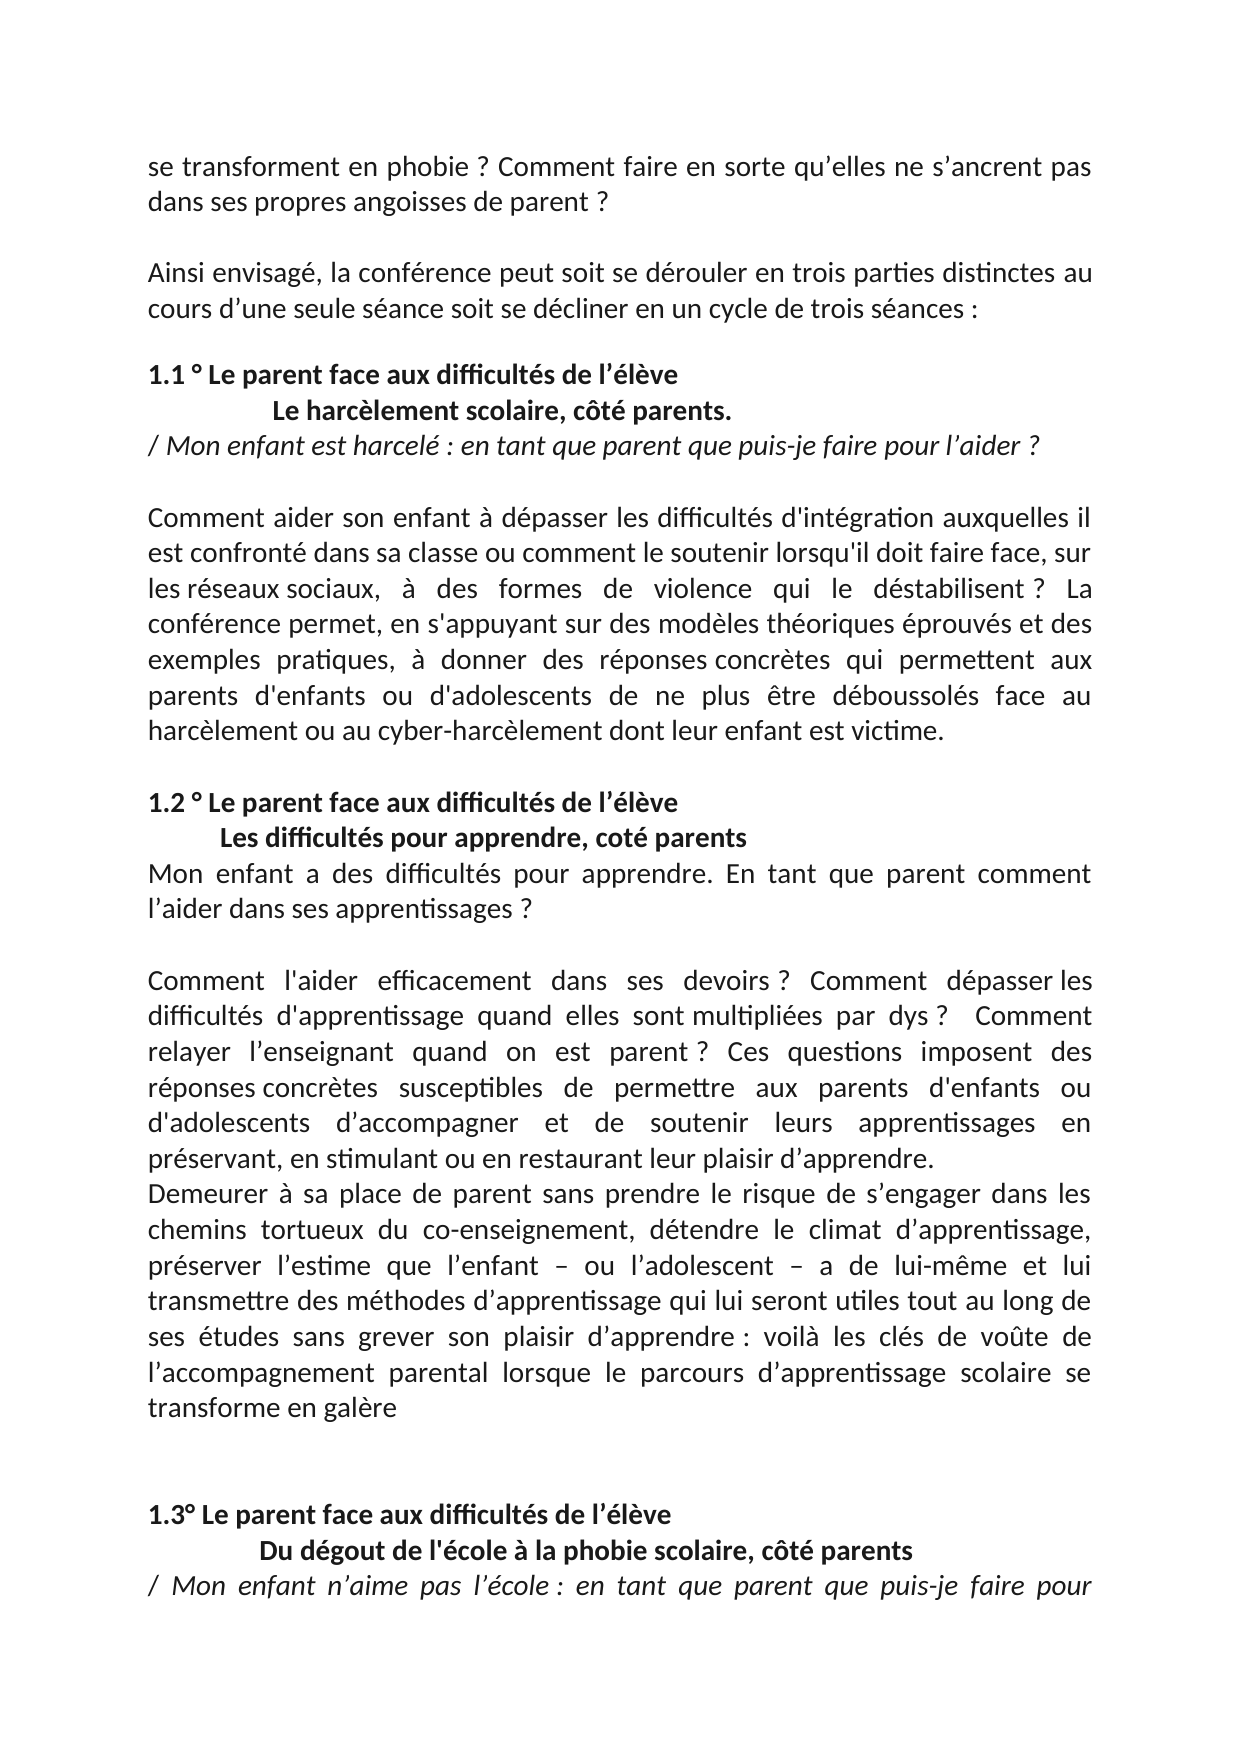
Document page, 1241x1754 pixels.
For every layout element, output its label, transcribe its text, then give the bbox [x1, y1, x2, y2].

list ° Le parent face aux difficultés de l’élève [148, 784, 1093, 819]
text Comment aider son enfant à dépasser les difficultés d'intégration auxquelles il est confronté dans sa classe ou comment le soutenir lorsqu'il doit faire face, sur les réseaux sociaux, à des formes de violence qui le déstabilisent ? La conférence permet, en s'appuyant sur des modèles théoriques éprouvés et des exemples pratiques, à donner des réponses concrètes qui permettent aux parents d'enfants ou d'adolescents de ne plus être déboussolés face au harcèlement ou au cyber-harcèlement dont leur enfant est victime. [148, 499, 1093, 748]
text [148, 1567, 1093, 1603]
text Du dégout de l'école à la phobie scolaire, côté parents [148, 1532, 1093, 1567]
text Les difficultés pour apprendre, coté parents [148, 819, 1093, 855]
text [148, 148, 1093, 219]
text / Mon enfant est harcelé : en tant que parent que puis-je faire pour l’aider ? [148, 427, 1093, 463]
text 1.1 ° Le parent face aux difficultés de l’élève [148, 356, 1093, 392]
text Demeurer à sa place de parent sans prendre le risque de s’engager dans les chemins tortueux du co-enseignement, détendre le climat d’apprentissage, préserver l’estime que l’enfant – ou l’adolescent – a de lui-même et lui transmettre des méthodes d’apprentissage qui lui seront utiles tout au long de ses études sans grever son plaisir d’apprendre : voilà les clés de voûte de l’accompagnement parental lorsque le parcours d’apprentissage scolaire se transforme en galère [148, 1176, 1093, 1425]
text Mon enfant a des difficultés pour apprendre. En tant que parent comment l’aider dans ses apprentissages ? [148, 855, 1093, 926]
text Le harcèlement scolaire, côté parents. [148, 392, 1093, 427]
text Ainsi envisagé, la conférence peut soit se dérouler en trois parties distinctes au cours d’une seule séance soit se décliner en un cycle de trois séances : [148, 254, 1093, 326]
text Comment l'aider efficacement dans ses devoirs ? Comment dépasser les difficultés d'apprentissage quand elles sont multipliées par dys ? Comment relayer l’enseignant quand on est parent ? Ces questions imposent des réponses concrètes susceptibles de permettre aux parents d'enfants ou d'adolescents d’accompagner et de soutenir leurs apprentissages en préservant, en stimulant ou en restaurant leur plaisir d’apprendre. [148, 962, 1093, 1176]
text 1.3° Le parent face aux difficultés de l’élève [148, 1496, 1093, 1532]
